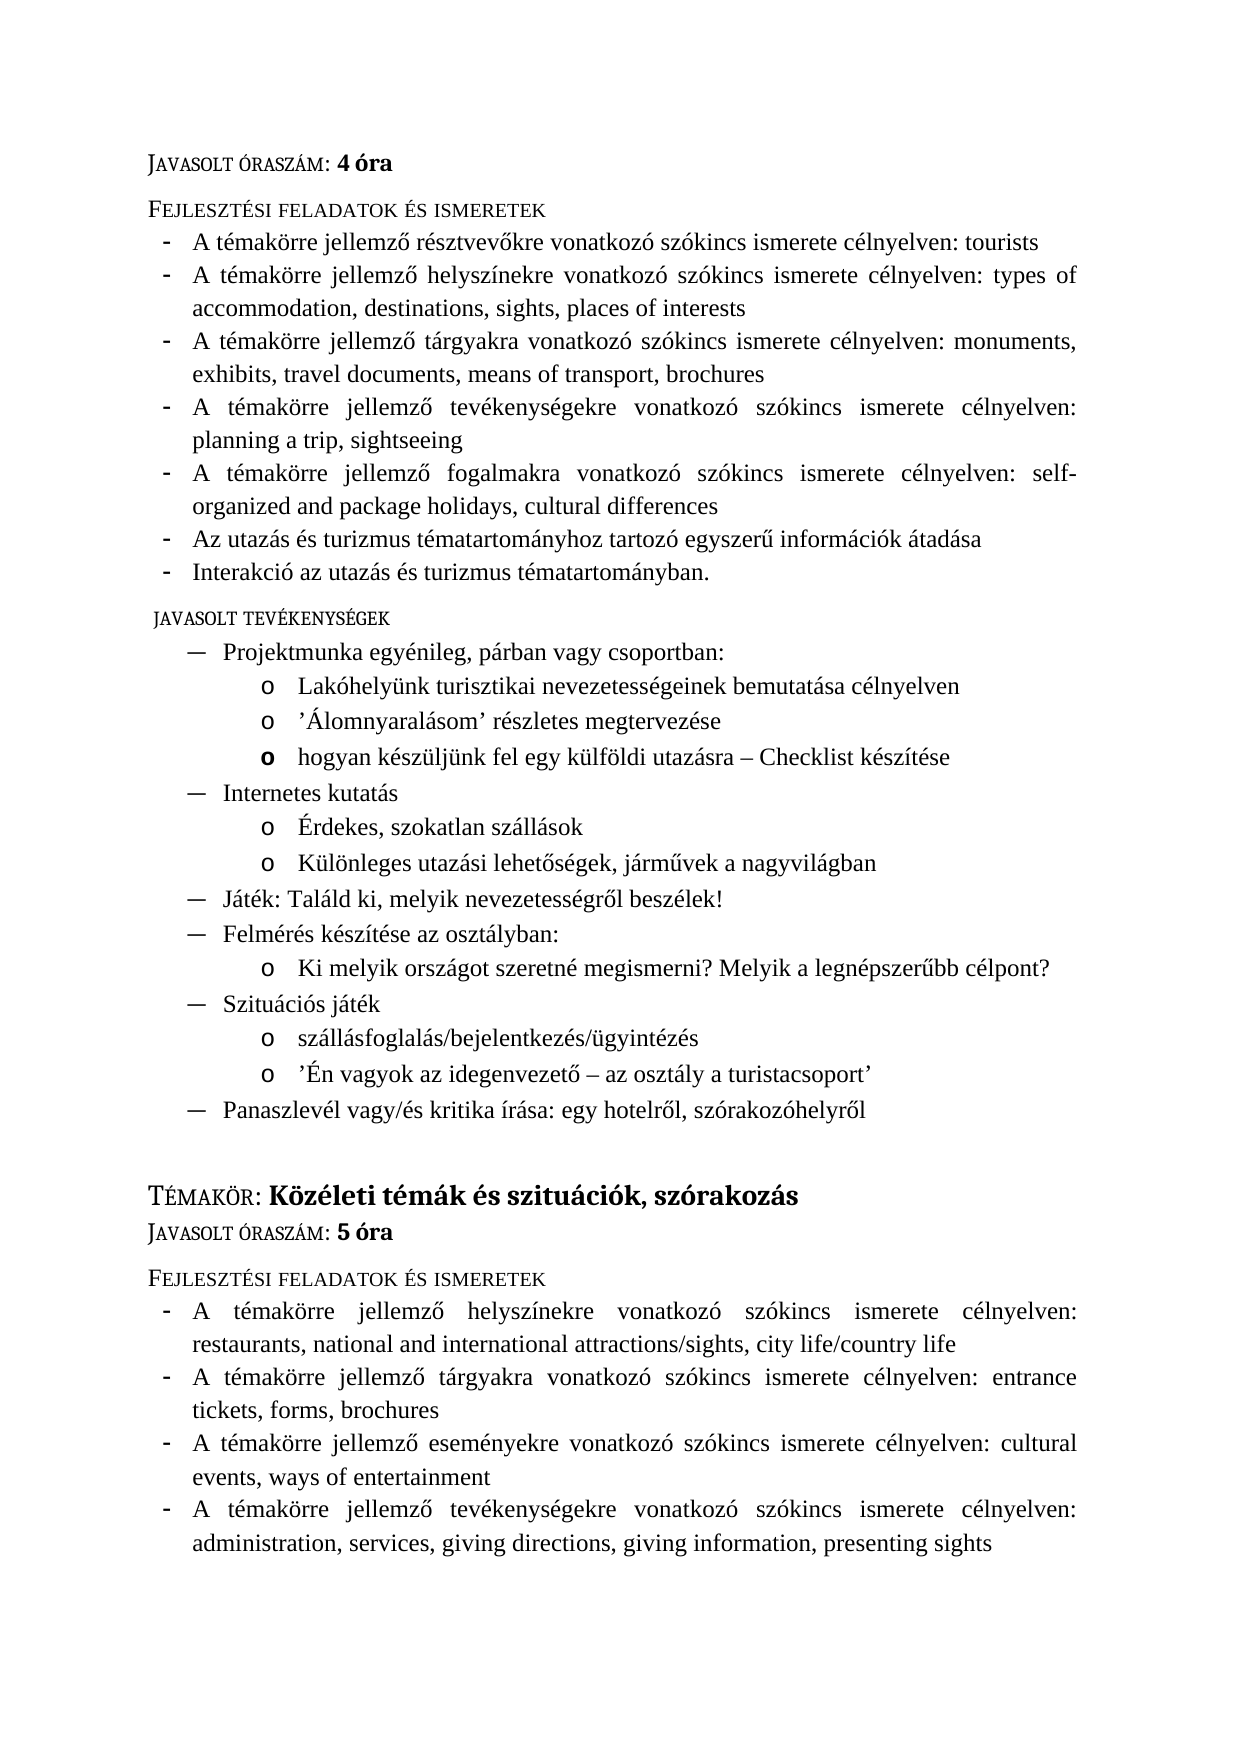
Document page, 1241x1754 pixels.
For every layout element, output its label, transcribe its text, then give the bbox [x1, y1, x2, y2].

list Interakció az utazás és turizmus tématartományban. [162, 557, 1078, 586]
list A témakörre jellemző tevékenységekre vonatkozó szókincs ismerete célnyelven: planning a trip, sightseeing [162, 392, 1078, 454]
list Lakóhelyünk turisztikai nevezetességeinek bemutatása célnyelven [260, 671, 1078, 702]
list A témakörre jellemző fogalmakra vonatkozó szókincs ismerete célnyelven: self-organized and package holidays, cultural differences [162, 458, 1078, 520]
list Érdekes, szokatlan szállások [260, 812, 1078, 843]
list A témakörre jellemző tárgyakra vonatkozó szókincs ismerete célnyelven: monuments, exhibits, travel documents, means of transport, brochures [162, 326, 1078, 388]
list Ki melyik országot szeretné megismerni? Melyik a legnépszerűbb célpont? [260, 953, 1078, 984]
list szállásfoglalás/bejelentkezés/ügyintézés [260, 1023, 1078, 1054]
list Különleges utazási lehetőségek, járművek a nagyvilágban [260, 848, 1078, 878]
text Javasolt óraszám: 4 óra [148, 148, 1078, 177]
list Projektmunka egyénileg, párban vagy csoportban: [185, 636, 1078, 666]
list A témakörre jellemző tevékenységekre vonatkozó szókincs ismerete célnyelven: administration, services, giving directions, giving information, presenting sights [162, 1494, 1078, 1556]
list A témakörre jellemző helyszínekre vonatkozó szókincs ismerete célnyelven: types of accommodation, destinations, sights, places of interests [162, 260, 1078, 322]
text Javasolt óraszám: 5 óra [148, 1218, 1078, 1247]
subtitle Fejlesztési feladatok és ismeretek [148, 1263, 1078, 1292]
list Az utazás és turizmus tématartományhoz tartozó egyszerű információk átadása [162, 524, 1078, 553]
list ’Én vagyok az idegenvezető – az osztály a turistacsoport’ [260, 1059, 1078, 1090]
list Játék: Találd ki, melyik nevezetességről beszélek! [185, 883, 1078, 913]
list hogyan készüljünk fel egy külföldi utazásra – Checklist készítése [260, 742, 1078, 773]
subtitle Fejlesztési feladatok és ismeretek [148, 194, 1078, 223]
text Témakör: Közéleti témák és szituációk, szórakozás [148, 1179, 1078, 1213]
list A témakörre jellemző helyszínekre vonatkozó szókincs ismerete célnyelven: restaurants, national and international attractions/sights, city life/country life [162, 1296, 1078, 1358]
text javasolt tevékenységek [148, 603, 1078, 632]
list Szituációs játék [185, 988, 1078, 1019]
list A témakörre jellemző tárgyakra vonatkozó szókincs ismerete célnyelven: entrance tickets, forms, brochures [162, 1362, 1078, 1424]
list Internetes kutatás [185, 777, 1078, 808]
list A témakörre jellemző résztvevőkre vonatkozó szókincs ismerete célnyelven: tourists [162, 227, 1078, 256]
list Felmérés készítése az osztályban: [185, 918, 1078, 948]
list ’Álomnyaralásom’ részletes megtervezése [260, 706, 1078, 737]
list Panaszlevél vagy/és kritika írása: egy hotelről, szórakozóhelyről [185, 1094, 1078, 1125]
list A témakörre jellemző eseményekre vonatkozó szókincs ismerete célnyelven: cultural events, ways of entertainment [162, 1428, 1078, 1490]
